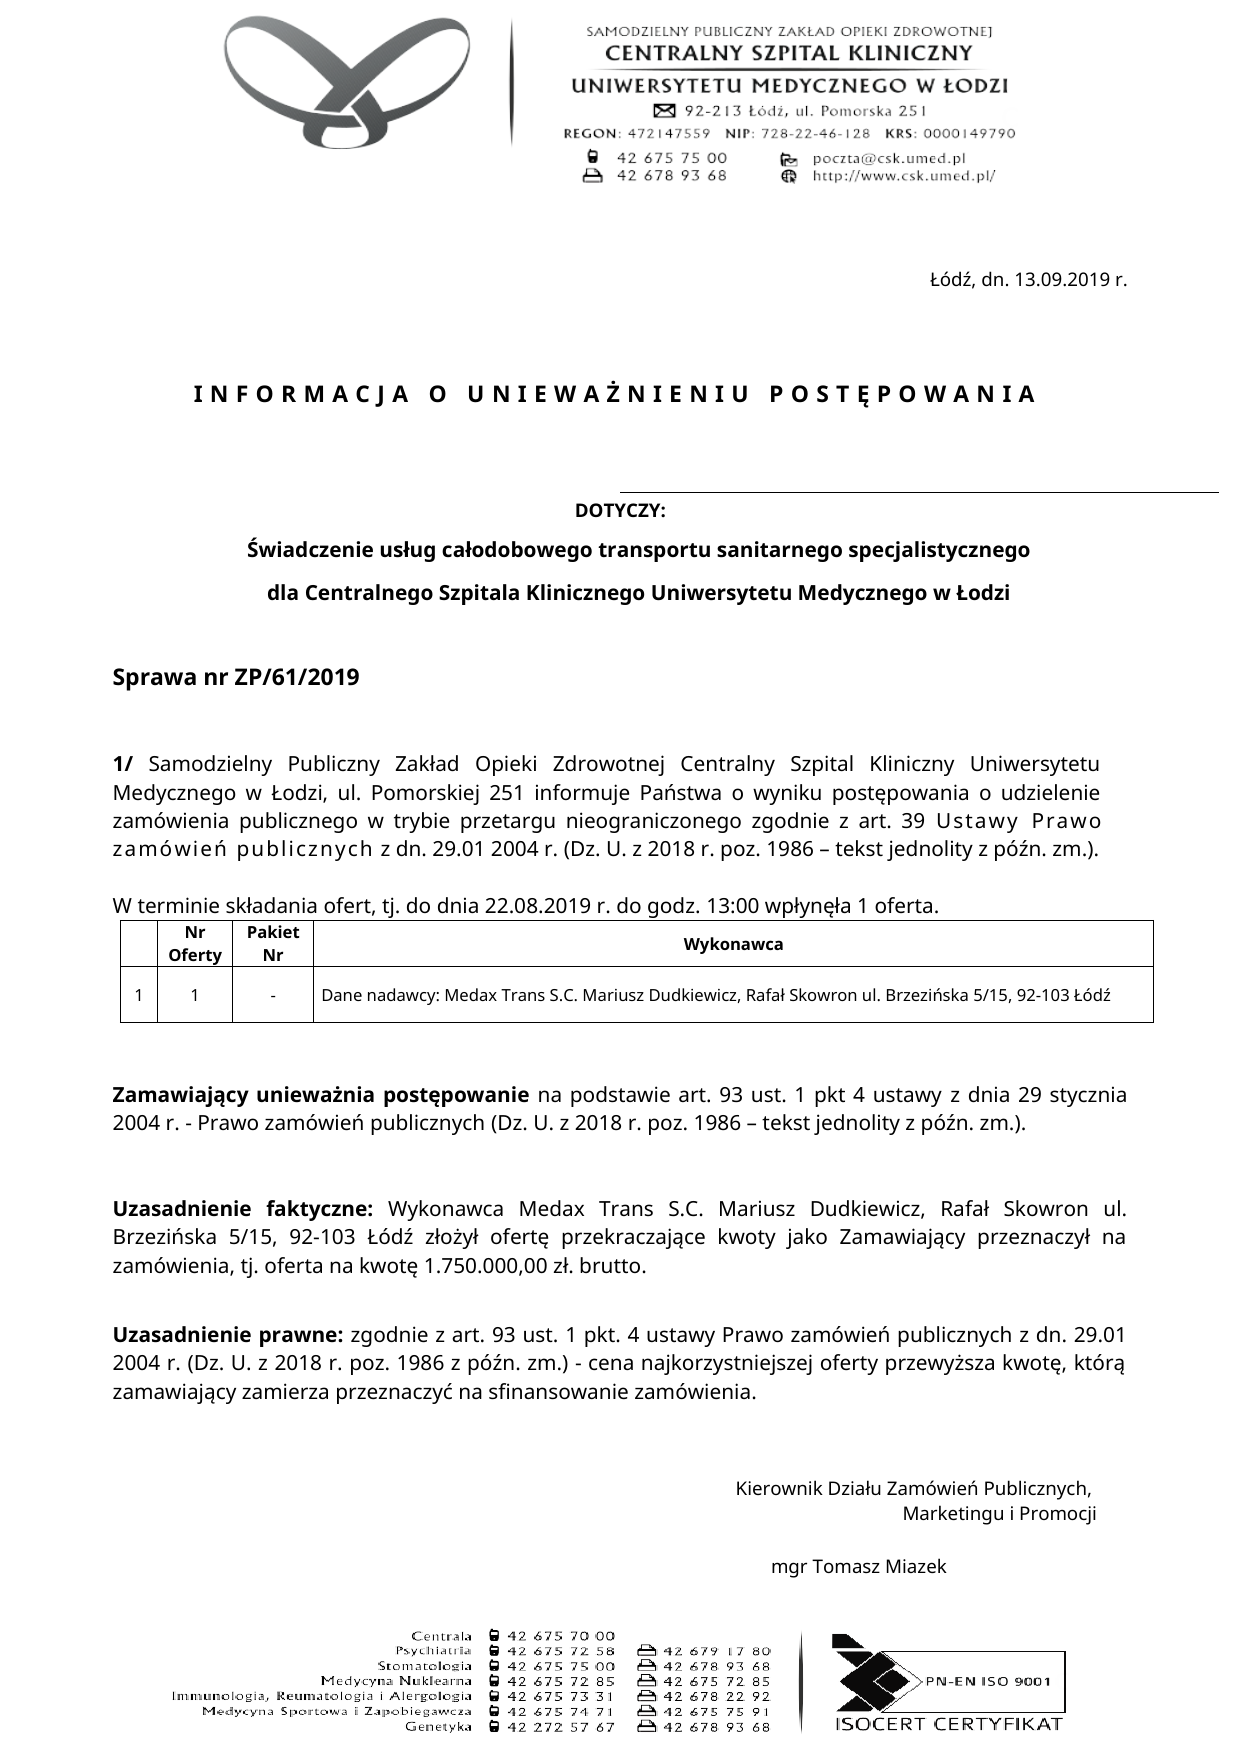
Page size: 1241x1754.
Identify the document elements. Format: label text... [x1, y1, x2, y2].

table_cell Dane nadawcy: Medax Trans S.C. Mariusz Dudkiewicz, Rafał Skowron ul. Brzezińska 5/15, 92-103 Łódź [314, 967, 1153, 1022]
text W terminie składania ofert, tj. do dnia 22.08.2019 r. do godz. 13:00 wpłynęła 1 oferta. [112, 891, 1128, 920]
table_header [121, 921, 157, 966]
table_header mgr Tomasz Miazek [113, 1552, 979, 1580]
table_header Wykonawca [314, 921, 1153, 966]
text Uzasadnienie prawne: zgodnie z art. 93 ust. 1 pkt. 4 ustawy Prawo zamówień publicznych z dn. 29.01 2004 r. (Dz. U. z 2018 r. poz. 1986 z późn. zm.) - cena najkorzystniejszej oferty przewyższa kwotę, którą zamawiający zamierza przeznaczyć na sfinansowanie zamówienia. [112, 1320, 1128, 1405]
table_cell 1 [158, 967, 232, 1022]
text dla Centralnego Szpitala Klinicznego Uniwersytetu Medycznego w Łodzi [150, 578, 1128, 606]
table_header Pakiet Nr [233, 921, 313, 966]
text Zamawiający unieważnia postępowanie na podstawie art. 93 ust. 1 pkt 4 ustawy z dnia 29 stycznia 2004 r. - Prawo zamówień publicznych (Dz. U. z 2018 r. poz. 1986 – tekst jednolity z późn. zm.). [112, 1080, 1128, 1137]
text Łódź, dn. 13.09.2019 r. [112, 266, 1128, 292]
table_header Nr Oferty [158, 921, 232, 966]
text Uzasadnienie faktyczne: Wykonawca Medax Trans S.C. Mariusz Dudkiewicz, Rafał Skowron ul. Brzezińska 5/15, 92-103 Łódź złożył ofertę przekraczające kwoty jako Zamawiający przeznaczył na zamówienia, tj. oferta na kwotę 1.750.000,00 zł. brutto. [112, 1194, 1128, 1279]
subtitle INFORMACJA O UNIEWAŻNIENIU POSTĘPOWANIA [112, 378, 1116, 409]
table_cell - [233, 967, 313, 1022]
text DOTYCZY: [112, 497, 1128, 523]
text Kierownik Działu Zamówień Publicznych, Marketingu i Promocji [112, 1475, 1097, 1526]
text 1/ Samodzielny Publiczny Zakład Opieki Zdrowotnej Centralny Szpital Kliniczny Uniwersytetu Medycznego w Łodzi, ul. Pomorskiej 251 informuje Państwa o wyniku postępowania o udzielenie zamówienia publicznego w trybie przetargu nieograniczonego zgodnie z art. 39 Ustawy Prawo zamówień publicznych z dn. 29.01 2004 r. (Dz. U. z 2018 r. poz. 1986 – tekst jednolity z późn. zm.). [112, 749, 1102, 863]
text Świadczenie usług całodobowego transportu sanitarnego specjalistycznego [150, 535, 1128, 563]
table_cell 1 [121, 967, 157, 1022]
text Sprawa nr ZP/61/2019 [112, 661, 1128, 692]
